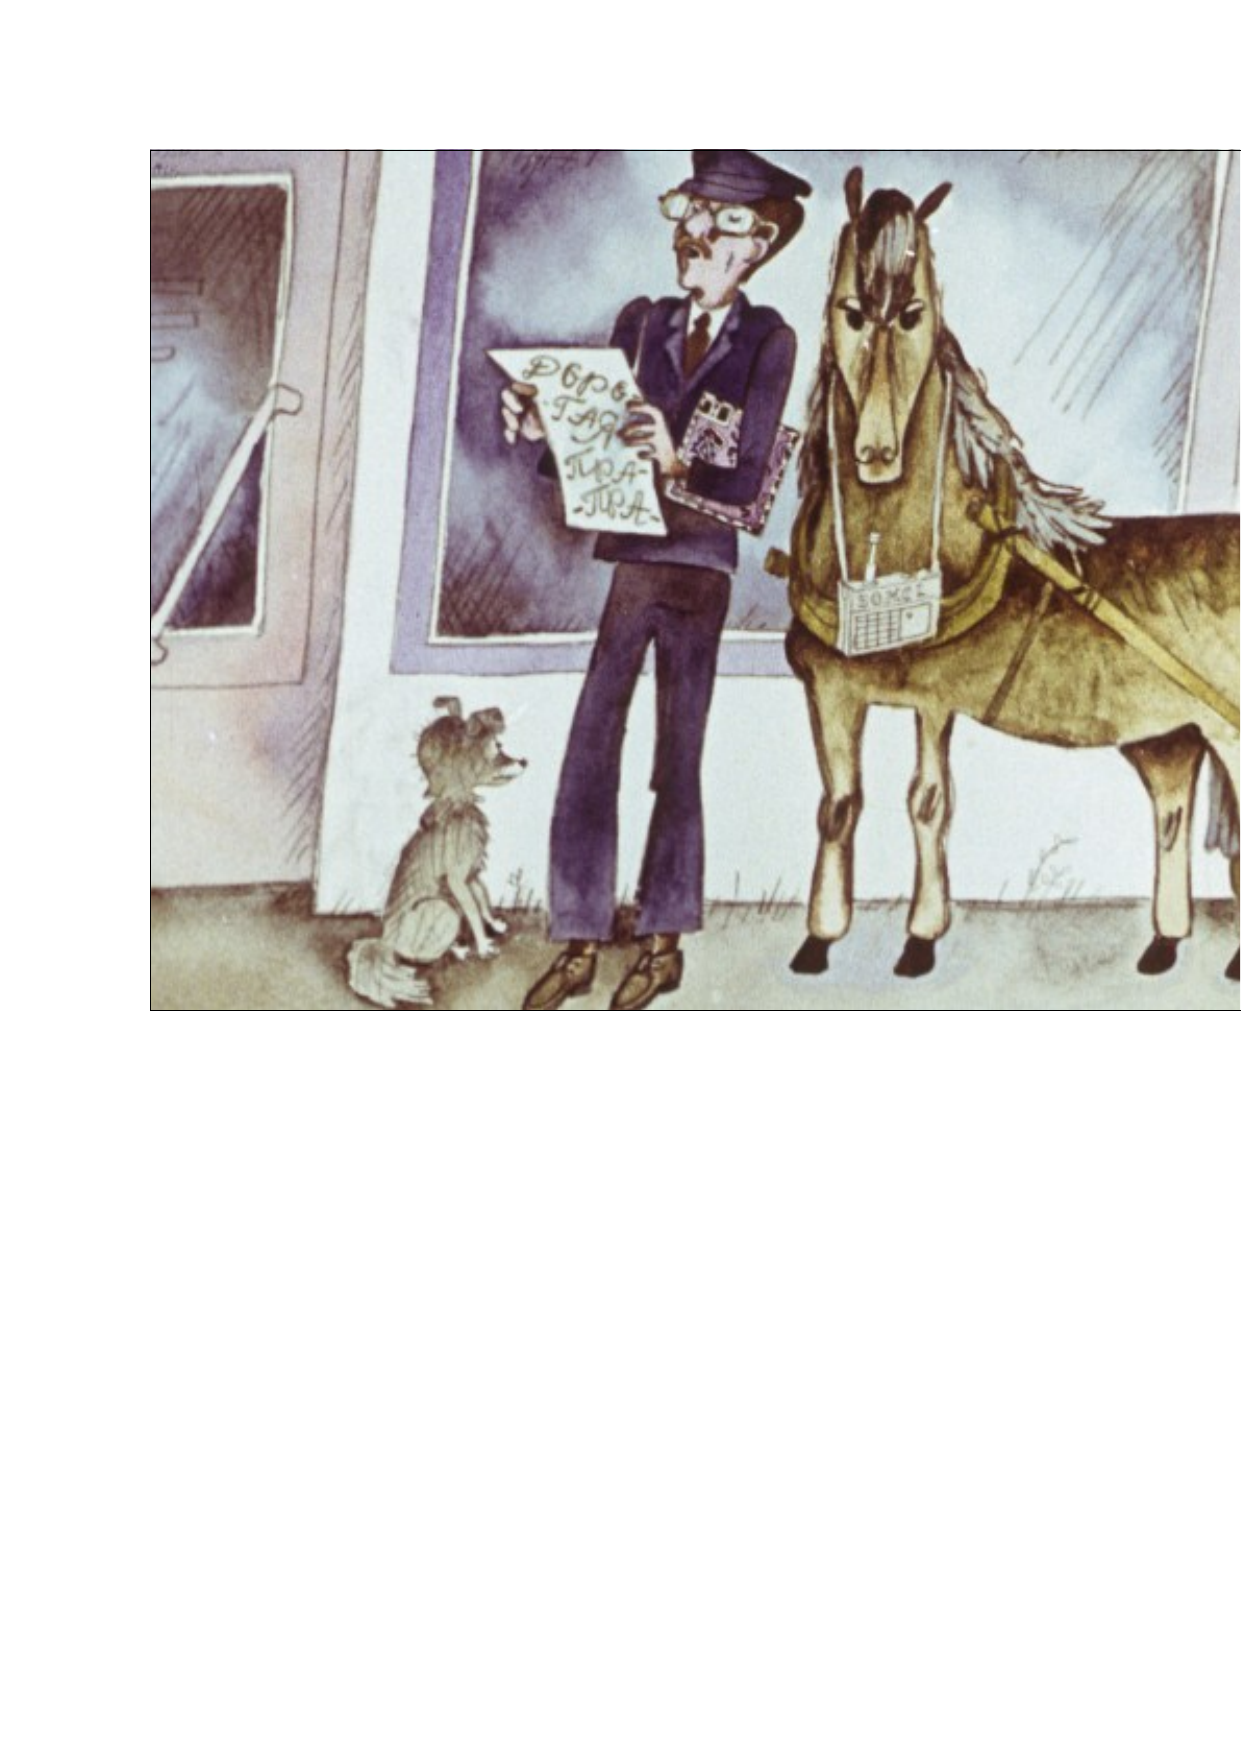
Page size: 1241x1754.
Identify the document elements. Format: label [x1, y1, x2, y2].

picture [151, 151, 1241, 1010]
